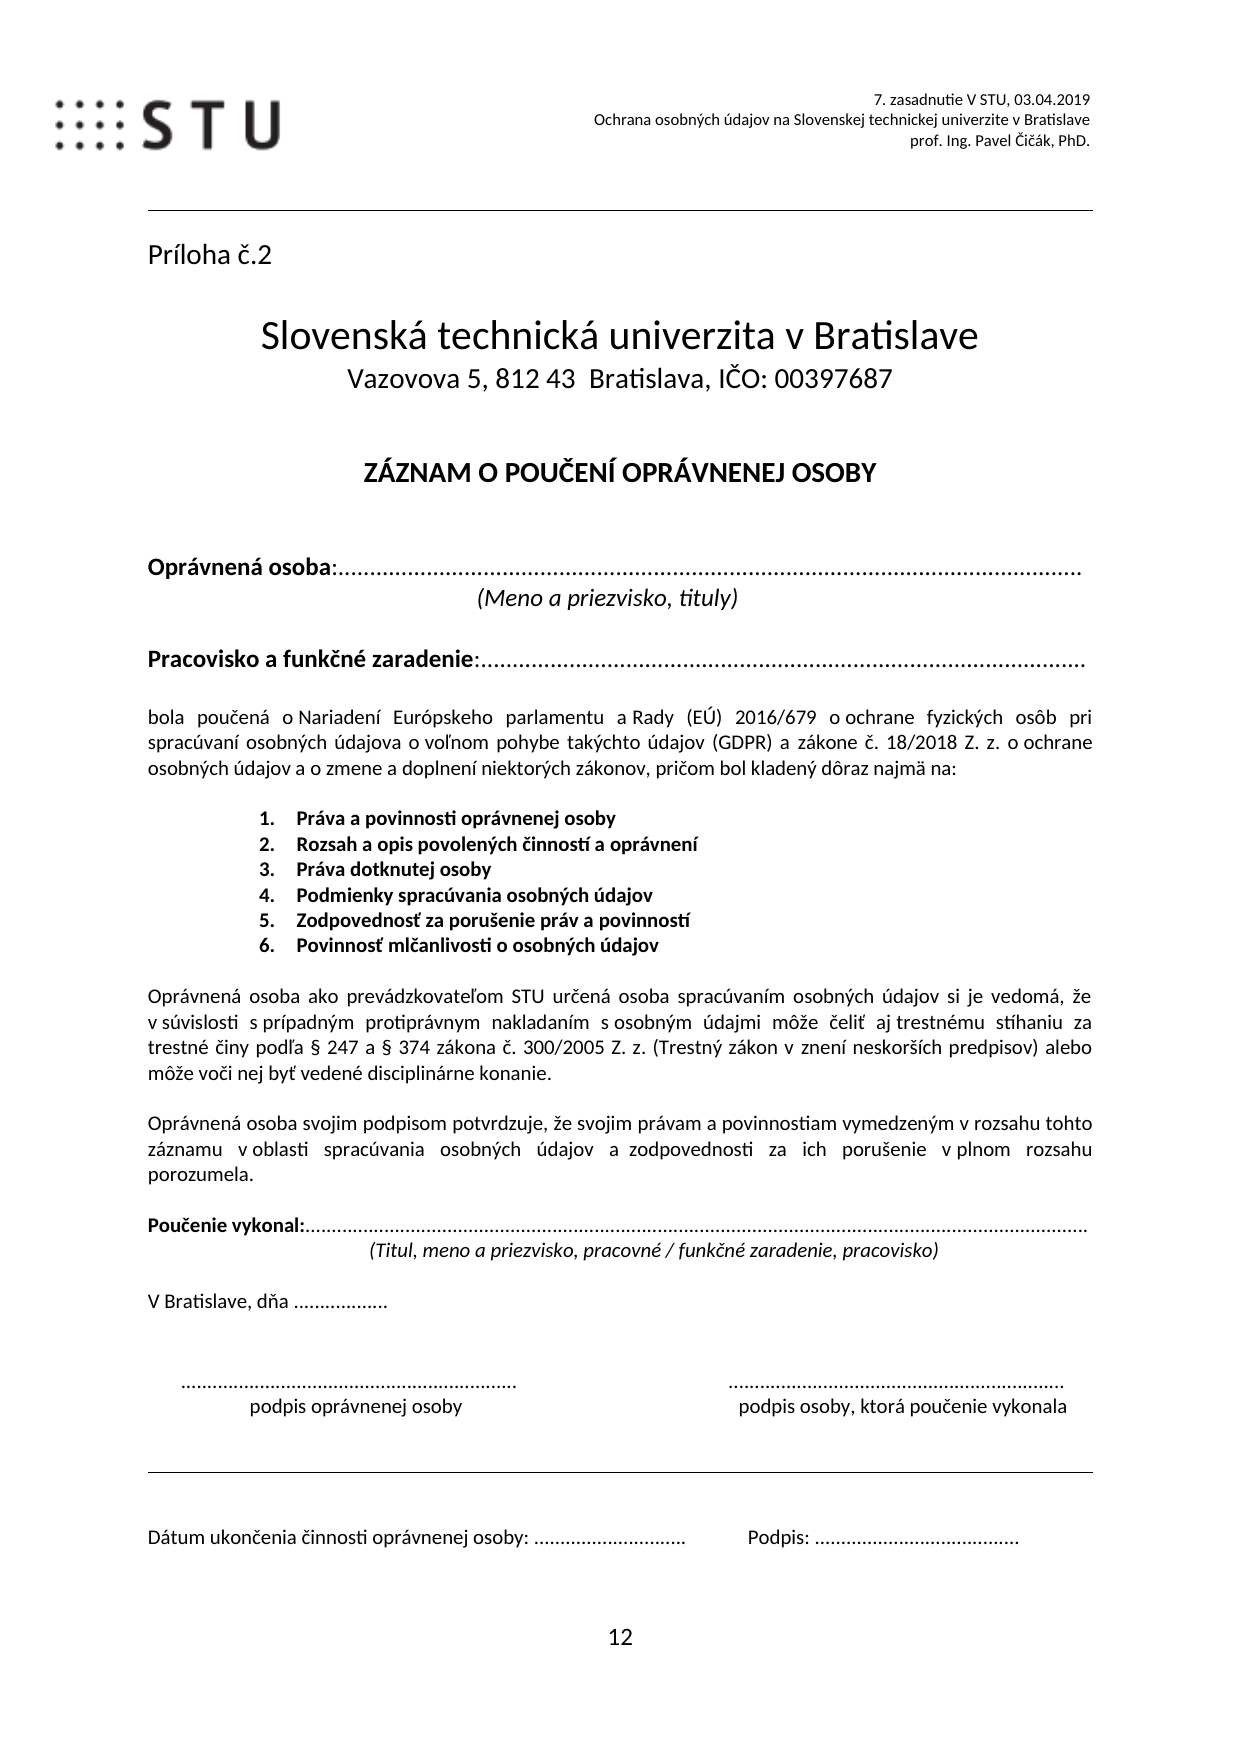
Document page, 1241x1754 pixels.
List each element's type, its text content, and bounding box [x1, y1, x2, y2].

text Dátum ukončenia činnosti oprávnenej osoby: ............................. Podpis: ....................................... [148, 1524, 1093, 1549]
text bola poučená o Nariadení Európskeho parlamentu a Rady (EÚ) 2016/679 o ochrane fyzických osôb pri spracúvaní osobných údajova o voľnom pohybe takýchto údajov (GDPR) a zákone č. 18/2018 Z. z. o ochrane osobných údajov a o zmene a doplnení niektorých zákonov, pričom bol kladený dôraz najmä na: [148, 704, 1093, 780]
text (Titul, meno a priezvisko, pracovné / funkčné zaradenie, pracovisko) [295, 1238, 1093, 1263]
list Povinnosť mlčanlivosti o osobných údajov [259, 933, 1093, 958]
text Oprávnená osoba:...................................................................................................................... [148, 551, 1093, 582]
text ZÁZNAM O POUČENÍ OPRÁVNENEJ OSOBY [148, 454, 1093, 490]
text Oprávnená osoba svojim podpisom potvrdzuje, že svojim právam a povinnostiam vymedzeným v rozsahu tohto záznamu v oblasti spracúvania osobných údajov a zodpovednosti za ich porušenie v plnom rozsahu porozumela. [148, 1111, 1093, 1187]
text Oprávnená osoba ako prevádzkovateľom STU určená osoba spracúvaním osobných údajov si je vedomá, že v súvislosti s prípadným protiprávnym nakladaním s osobným údajmi môže čeliť aj trestnému stíhaniu za trestné činy podľa § 247 a § 374 zákona č. 300/2005 Z. z. (Trestný zákon v znení neskorších predpisov) alebo môže voči nej byť vedené disciplinárne konanie. [148, 983, 1093, 1085]
list Podmienky spracúvania osobných údajov [259, 882, 1093, 907]
list Práva a povinnosti oprávnenej osoby [259, 806, 1093, 831]
text podpis oprávnenej osoby podpis osoby, ktorá poučenie vykonala [148, 1393, 1093, 1419]
text Poučenie vykonal:..................................................................................................................................................... [148, 1212, 1093, 1238]
list Rozsah a opis povolených činností a oprávnení [259, 831, 1093, 856]
text Slovenská technická univerzita v Bratislave [148, 309, 1093, 360]
text (Meno a priezvisko, tituly) [295, 582, 1093, 612]
list Zodpovednosť za porušenie práv a povinností [259, 907, 1093, 933]
text Vazovova 5, 812 43 Bratislava, IČO: 00397687 [148, 360, 1093, 395]
text V Bratislave, dňa .................. [148, 1288, 1093, 1314]
subtitle Príloha č.2 [148, 236, 1093, 272]
text ................................................................ ................................................................ [148, 1368, 1093, 1393]
list Práva dotknutej osoby [259, 856, 1093, 882]
text Pracovisko a funkčné zaradenie:................................................................................................ [148, 643, 1093, 673]
